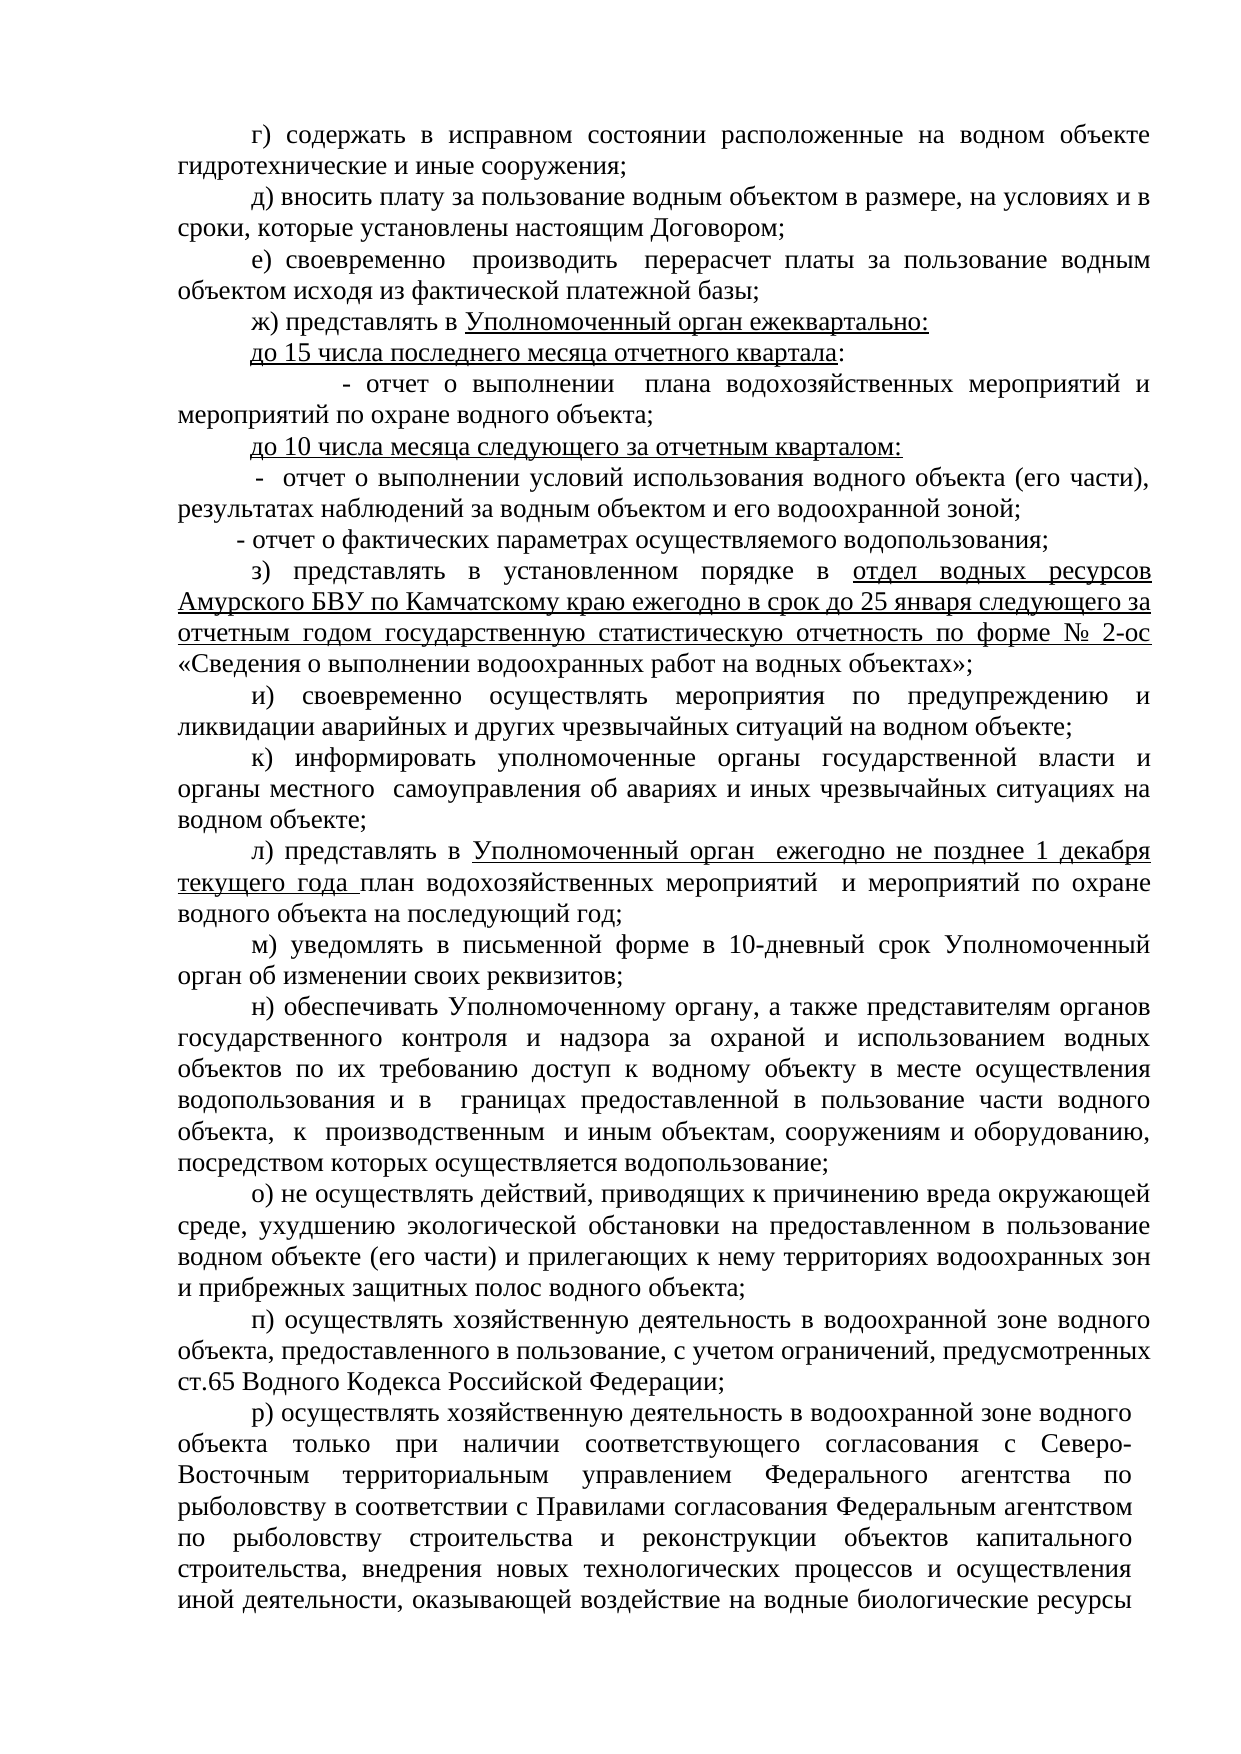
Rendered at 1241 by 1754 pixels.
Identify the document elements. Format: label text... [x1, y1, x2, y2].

text о) не осуществлять действий, приводящих к причинению вреда окружающей среде, ухудшению экологической обстановки на предоставленном в пользование водном объекте (его части) и прилегающих к нему территориях водоохранных зон и прибрежных защитных полос водного объекта; [177, 1178, 1152, 1302]
text п) осуществлять хозяйственную деятельность в водоохранной зоне водного объекта, предоставленного в пользование, с учетом ограничений, предусмотренных ст.65 Водного Кодекса Российской Федерации; [177, 1303, 1152, 1396]
text - отчет о фактических параметрах осуществляемого водопользования; [177, 523, 1152, 554]
text к) информировать уполномоченные органы государственной власти и органы местного самоуправления об авариях и иных чрезвычайных ситуациях на водном объекте; [177, 741, 1152, 834]
text з) представлять в установленном порядке в отдел водных ресурсов Амурского БВУ по Камчатскому краю ежегодно в срок до 25 января следующего за отчетным годом государственную статистическую отчетность по форме № 2-ос «Сведения о выполнении водоохранных работ на водных объектах»; [177, 554, 1152, 644]
text до 10 числа месяца следующего за отчетным кварталом: [177, 429, 1152, 461]
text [177, 1396, 1133, 1614]
text л) представлять в Уполномоченный орган ежегодно не позднее 1 декабря текущего года план водохозяйственных мероприятий и мероприятий по охране водного объекта на последующий год; [177, 834, 1152, 928]
text н) обеспечивать Уполномоченному органу, а также представителям органов государственного контроля и надзора за охраной и использованием водных объектов по их требованию доступ к водному объекту в месте осуществления водопользования и в границах предоставленной в пользование части водного объекта, к производственным и иным объектам, сооружениям и оборудованию, посредством которых осуществляется водопользование; [177, 990, 1152, 1177]
text з) представлять в установленном порядке в отдел водных ресурсов Амурского БВУ по Камчатскому краю ежегодно в срок до 25 января следующего за отчетным годом государственную статистическую отчетность по форме № 2-ос «Сведения о выполнении водоохранных работ на водных объектах»; [177, 645, 1152, 679]
text г) содержать в исправном состоянии расположенные на водном объекте гидротехнические и иные сооружения; [177, 118, 1152, 180]
text - отчет о выполнении плана водохозяйственных мероприятий и мероприятий по охране водного объекта; [177, 367, 1152, 429]
text ж) представлять в Уполномоченный орган ежеквартально: [177, 305, 1142, 336]
text до 15 числа последнего месяца отчетного квартала: [177, 336, 1152, 367]
text - отчет о выполнении условий использования водного объекта (его части), результатах наблюдений за водным объектом и его водоохранной зоной; [177, 461, 1152, 523]
text и) своевременно осуществлять мероприятия по предупреждению и ликвидации аварийных и других чрезвычайных ситуаций на водном объекте; [177, 679, 1152, 741]
text е) своевременно производить перерасчет платы за пользование водным объектом исходя из фактической платежной базы; [177, 243, 1152, 305]
text м) уведомлять в письменной форме в 10-дневный срок Уполномоченный орган об изменении своих реквизитов; [177, 928, 1152, 990]
text д) вносить плату за пользование водным объектом в размере, на условиях и в сроки, которые установлены настоящим Договором; [177, 180, 1152, 243]
